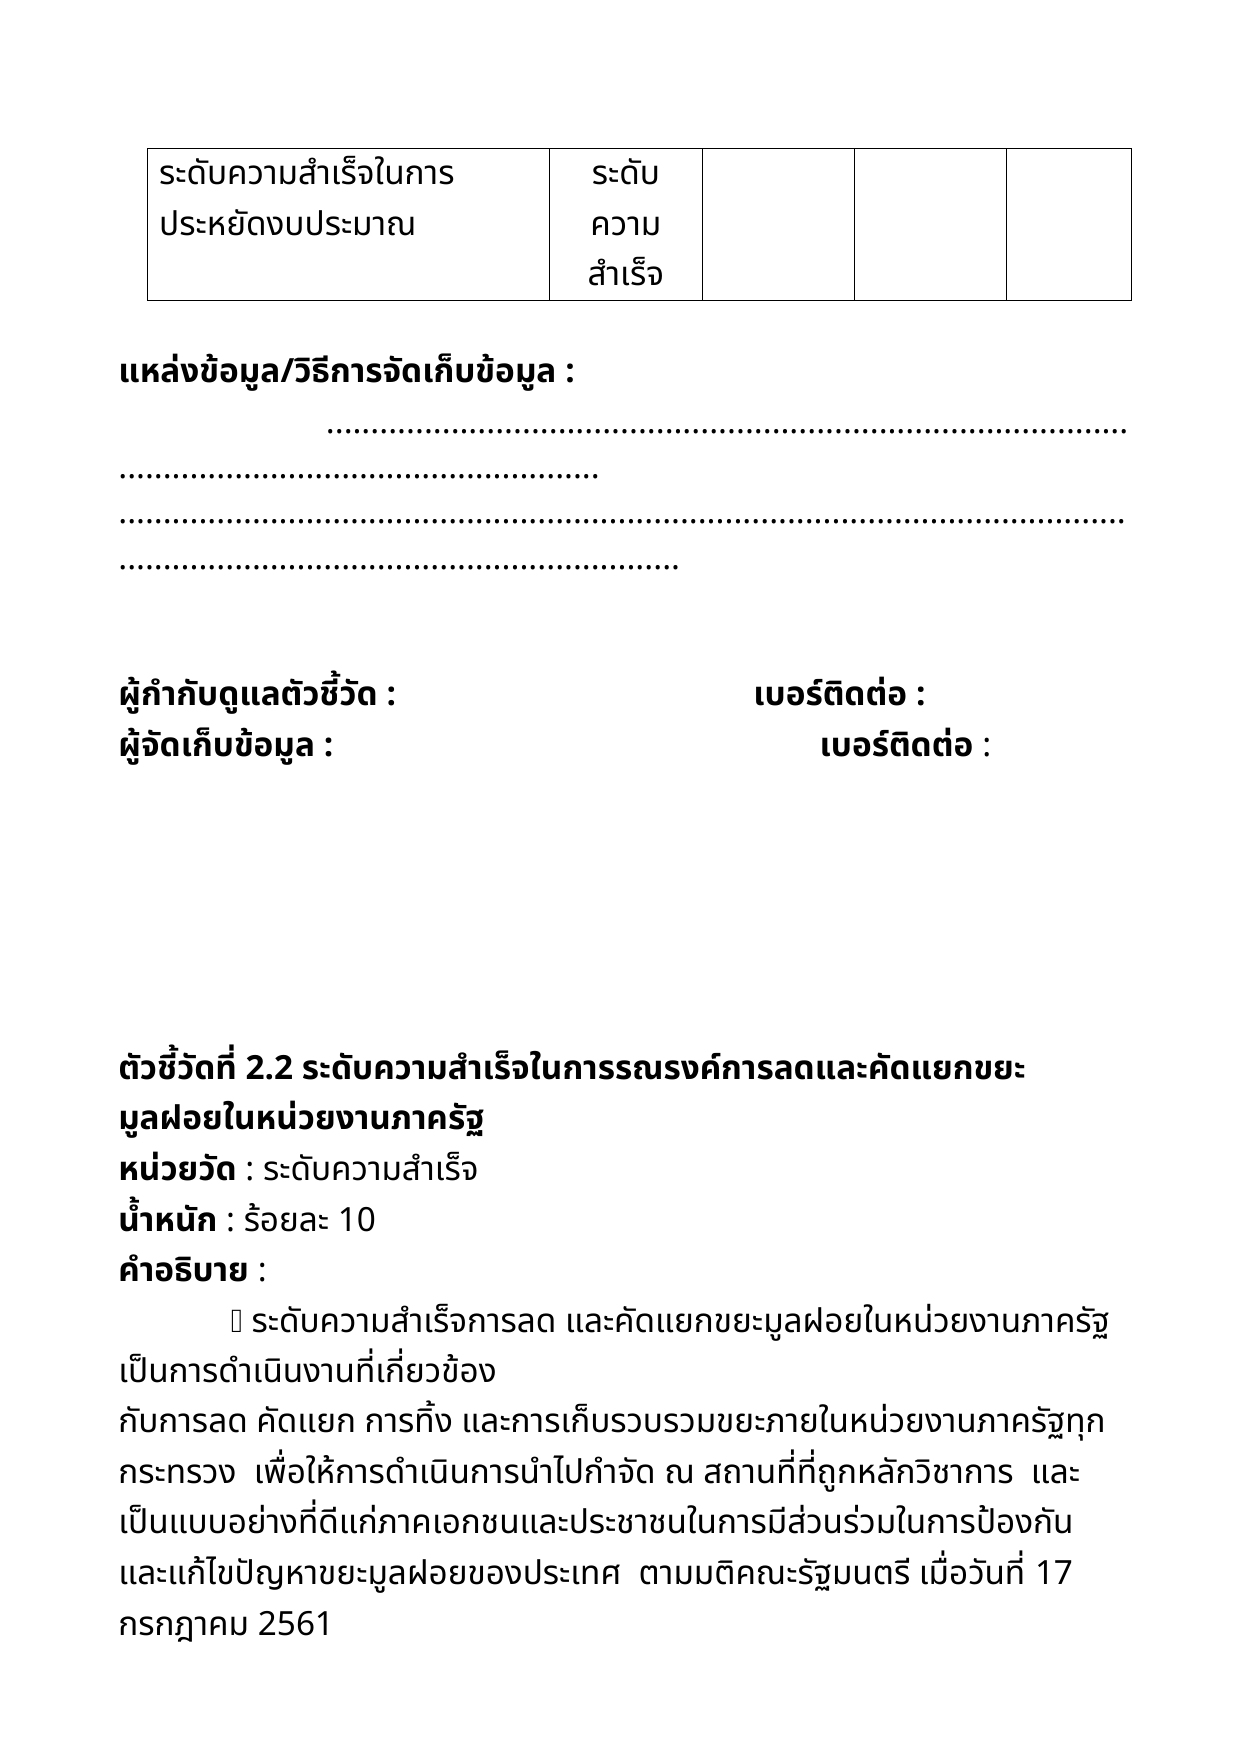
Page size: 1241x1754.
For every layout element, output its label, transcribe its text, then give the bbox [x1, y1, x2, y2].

table_cell ระดับความสำเร็จในการประหยัดงบประมาณ [148, 149, 549, 300]
text ตัวชี้วัดที่ 2.2 ระดับความสำเร็จในการรณรงค์การลดและคัดแยกขยะมูลฝอยในหน่วยงานภาครัฐ [118, 1044, 1122, 1145]
text ผู้กำกับดูแลตัวชี้วัด : เบอร์ติดต่อ : [118, 670, 1122, 721]
list ................................................................................................................................................................................ [118, 488, 1137, 579]
text ผู้จัดเก็บข้อมูล : เบอร์ติดต่อ : [118, 721, 1122, 771]
text หน่วยวัด : ระดับความสำเร็จ [118, 1145, 1122, 1195]
list ................................................................................................................................................ [118, 397, 1137, 488]
text น้ำหนัก : ร้อยละ 10 [118, 1195, 1122, 1246]
text ระดับความสำเร็จการลด และคัดแยกขยะมูลฝอยในหน่วยงานภาครัฐ เป็นการดำเนินงานที่เกี่ยวข้อง กับการลด คัดแยก การทิ้ง และการเก็บรวบรวมขยะภายในหน่วยงานภาครัฐทุกกระทรวง เพื่อให้การดำเนินการนำไปกำจัด ณ สถานที่ที่ถูกหลักวิชาการ และเป็นแบบอย่างที่ดีแก่ภาคเอกชนและประชาชนในการมีส่วนร่วมในการป้องกันและแก้ไขปัญหาขยะมูลฝอยของประเทศ ตามมติคณะรัฐมนตรี เมื่อวันที่ 17 กรกฎาคม 2561 [118, 1297, 1122, 1650]
table_cell [703, 149, 854, 300]
text แหล่งข้อมูล/วิธีการจัดเก็บข้อมูล : [118, 347, 1137, 397]
text คำอธิบาย : [118, 1246, 1122, 1297]
table_cell ระดับความสำเร็จ [550, 149, 702, 300]
table_cell [1007, 149, 1131, 300]
table_cell [855, 149, 1006, 300]
